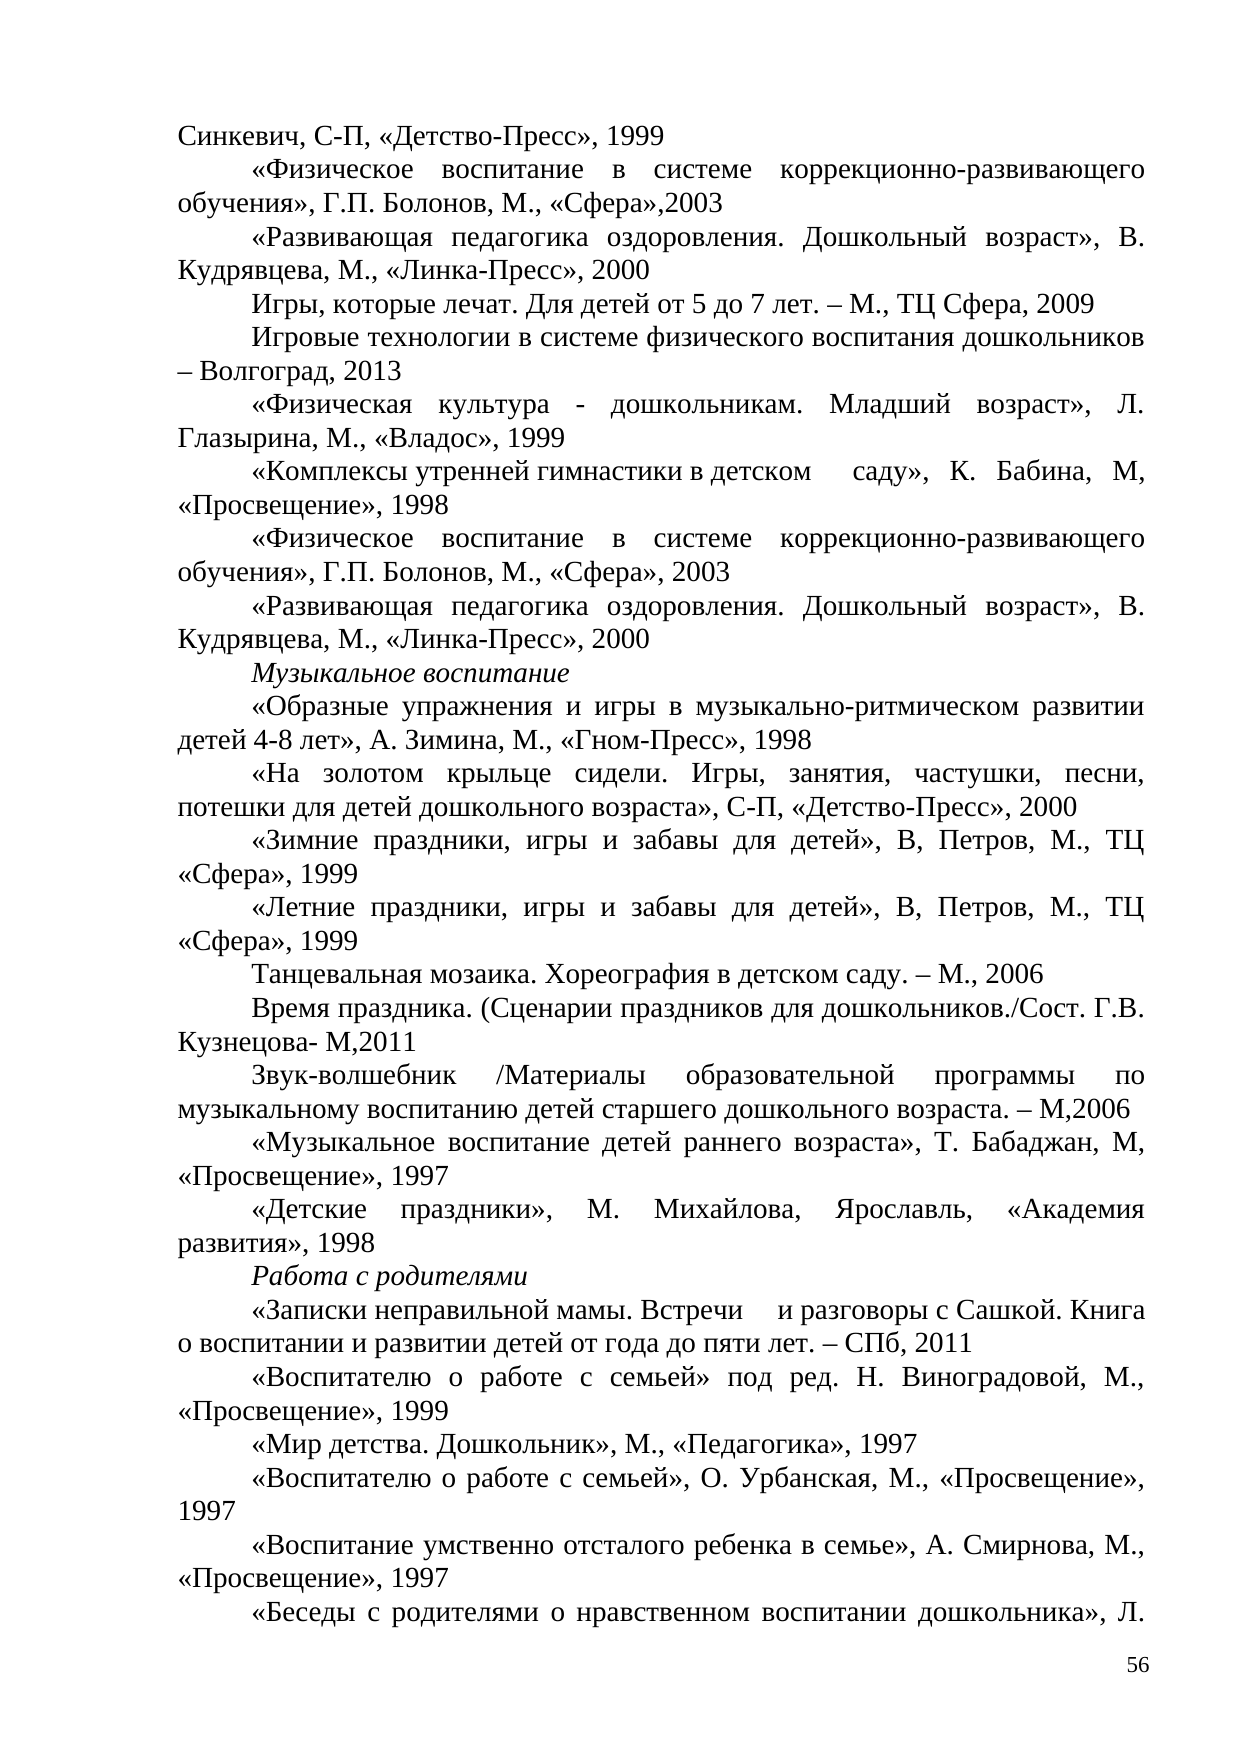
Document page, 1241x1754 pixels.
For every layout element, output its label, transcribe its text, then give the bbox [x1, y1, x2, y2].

text «Зимние праздники, игры и забавы для детей», В, Петров, М., ТЦ «Сфера», 1999 [177, 822, 1146, 889]
text «Физическое воспитание в системе коррекционно-развивающего обучения», Г.П. Болонов, М., «Сфера»,2003 [177, 152, 1146, 219]
text Игры, которые лечат. Для детей от 5 до 7 лет. – М., ТЦ Сфера, 2009 [177, 286, 1146, 319]
text «Мир детства. Дошкольник», М., «Педагогика», 1997 [177, 1426, 1146, 1460]
text Игровые технологии в системе физического воспитания дошкольников – Волгоград, 2013 [177, 319, 1146, 386]
text «Образные упражнения и игры в музыкально-ритмическом развитии детей 4-8 лет», А. Зимина, М., «Гном-Пресс», 1998 [177, 688, 1146, 755]
text «Воспитателю о работе с семьей», О. Урбанская, М., «Просвещение», 1997 [177, 1460, 1146, 1527]
text «Летние праздники, игры и забавы для детей», В, Петров, М., ТЦ «Сфера», 1999 [177, 889, 1146, 957]
text «Комплексы утренней гимнастики в детском саду», К. Бабина, М, «Просвещение», 1998 [177, 453, 1146, 521]
text «Воспитание умственно отсталого ребенка в семье», А. Смирнова, М., «Просвещение», 1997 [177, 1527, 1146, 1594]
text «Музыкальное воспитание детей раннего возраста», Т. Бабаджан, М, «Просвещение», 1997 [177, 1124, 1146, 1191]
text «На золотом крыльце сидели. Игры, занятия, частушки, песни, потешки для детей дошкольного возраста», С-П, «Детство-Пресс», 2000 [177, 755, 1146, 822]
text Музыкальное воспитание [177, 655, 1146, 688]
text «Записки неправильной мамы. Встречи и разговоры с Сашкой. Книга о воспитании и развитии детей от года до пяти лет. – СПб, 2011 [177, 1292, 1146, 1359]
text «Воспитателю о работе с семьей» под ред. Н. Виноградовой, М., «Просвещение», 1999 [177, 1359, 1146, 1426]
text Время праздника. (Сценарии праздников для дошкольников./Сост. Г.В. Кузнецова- М,2011 [177, 990, 1146, 1057]
text «Развивающая педагогика оздоровления. Дошкольный возраст», В. Кудрявцева, М., «Линка-Пресс», 2000 [177, 588, 1146, 655]
text Звук-волшебник /Материалы образовательной программы по музыкальному воспитанию детей старшего дошкольного возраста. – М,2006 [177, 1057, 1146, 1124]
text Танцевальная мозаика. Хореография в детском саду. – М., 2006 [177, 957, 1146, 990]
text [177, 118, 1146, 152]
text «Развивающая педагогика оздоровления. Дошкольный возраст», В. Кудрявцева, М., «Линка-Пресс», 2000 [177, 219, 1146, 286]
text Работа с родителями [177, 1258, 1146, 1292]
text «Детские праздники», М. Михайлова, Ярославль, «Академия развития», 1998 [177, 1191, 1146, 1258]
text «Физическое воспитание в системе коррекционно-развивающего обучения», Г.П. Болонов, М., «Сфера», 2003 [177, 521, 1146, 588]
text «Физическая культура - дошкольникам. Младший возраст», Л. Глазырина, М., «Владос», 1999 [177, 386, 1146, 453]
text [177, 1594, 1146, 1627]
